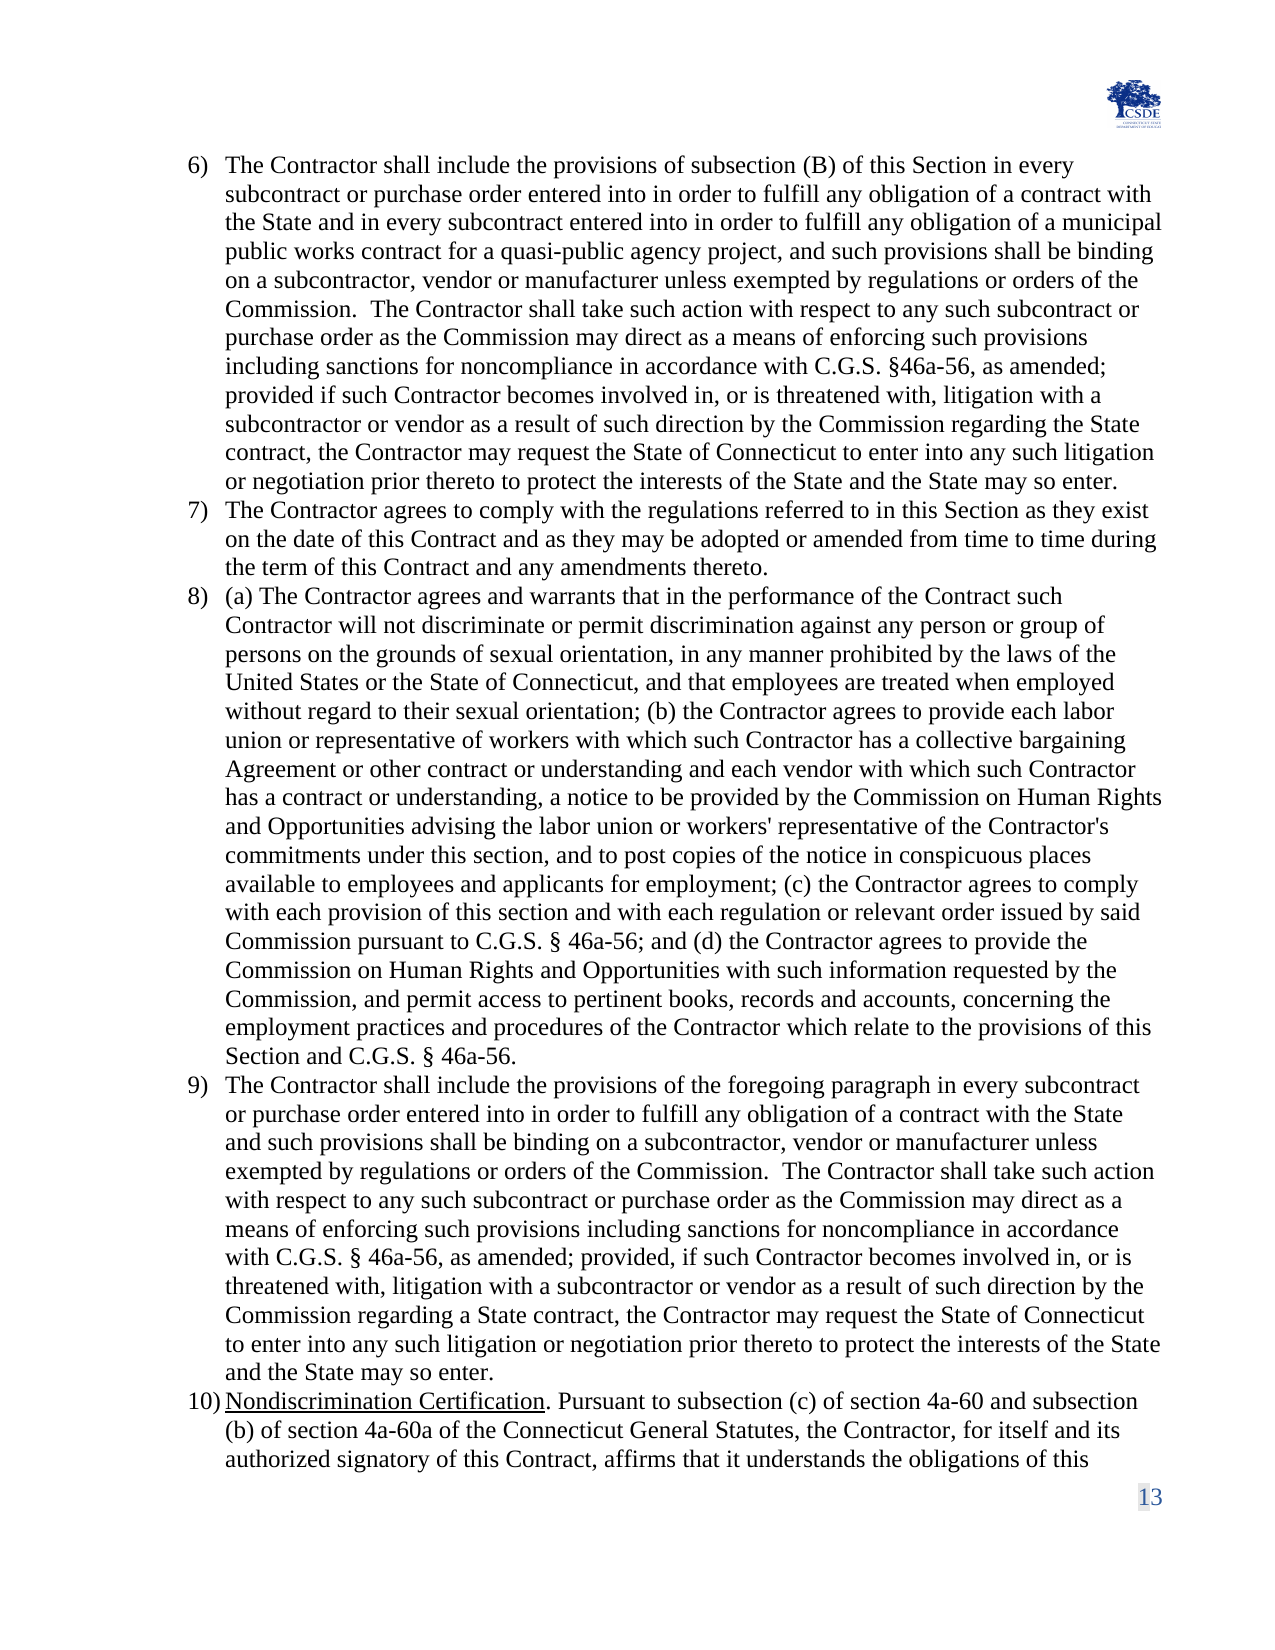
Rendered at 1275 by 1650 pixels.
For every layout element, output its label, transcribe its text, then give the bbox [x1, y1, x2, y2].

list The Contractor shall include the provisions of the foregoing paragraph in every subcontract or purchase order entered into in order to fulfill any obligation of a contract with the State and such provisions shall be binding on a subcontractor, vendor or manufacturer unless exempted by regulations or orders of the Commission. The Contractor shall take such action with respect to any such subcontract or purchase order as the Commission may direct as a means of enforcing such provisions including sanctions for noncompliance in accordance with C.G.S. § 46a-56, as amended; provided, if such Contractor becomes involved in, or is threatened with, litigation with a subcontractor or vendor as a result of such direction by the Commission regarding a State contract, the Contractor may request the State of Connecticut to enter into any such litigation or negotiation prior thereto to protect the interests of the State and the State may so enter. [187, 1070, 1162, 1386]
list The Contractor agrees to comply with the regulations referred to in this Section as they exist on the date of this Contract and as they may be adopted or amended from time to time during the term of this Contract and any amendments thereto. [187, 495, 1162, 581]
list The Contractor shall include the provisions of subsection (B) of this Section in every subcontract or purchase order entered into in order to fulfill any obligation of a contract with the State and in every subcontract entered into in order to fulfill any obligation of a municipal public works contract for a quasi-public agency project, and such provisions shall be binding on a subcontractor, vendor or manufacturer unless exempted by regulations or orders of the Commission. The Contractor shall take such action with respect to any such subcontract or purchase order as the Commission may direct as a means of enforcing such provisions including sanctions for noncompliance in accordance with C.G.S. §46a-56, as amended; provided if such Contractor becomes involved in, or is threatened with, litigation with a subcontractor or vendor as a result of such direction by the Commission regarding the State contract, the Contractor may request the State of Connecticut to enter into any such litigation or negotiation prior thereto to protect the interests of the State and the State may so enter. [187, 150, 1162, 495]
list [187, 1386, 1162, 1472]
picture [1106, 80, 1161, 128]
list (a) The Contractor agrees and warrants that in the performance of the Contract such Contractor will not discriminate or permit discrimination against any person or group of persons on the grounds of sexual orientation, in any manner prohibited by the laws of the United States or the State of Connecticut, and that employees are treated when employed without regard to their sexual orientation; (b) the Contractor agrees to provide each labor union or representative of workers with which such Contractor has a collective bargaining Agreement or other contract or understanding and each vendor with which such Contractor has a contract or understanding, a notice to be provided by the Commission on Human Rights and Opportunities advising the labor union or workers' representative of the Contractor's commitments under this section, and to post copies of the notice in conspicuous places available to employees and applicants for employment; (c) the Contractor agrees to comply with each provision of this section and with each regulation or relevant order issued by said Commission pursuant to C.G.S. § 46a-56; and (d) the Contractor agrees to provide the Commission on Human Rights and Opportunities with such information requested by the Commission, and permit access to pertinent books, records and accounts, concerning the employment practices and procedures of the Contractor which relate to the provisions of this Section and C.G.S. § 46a-56. [187, 581, 1162, 1070]
